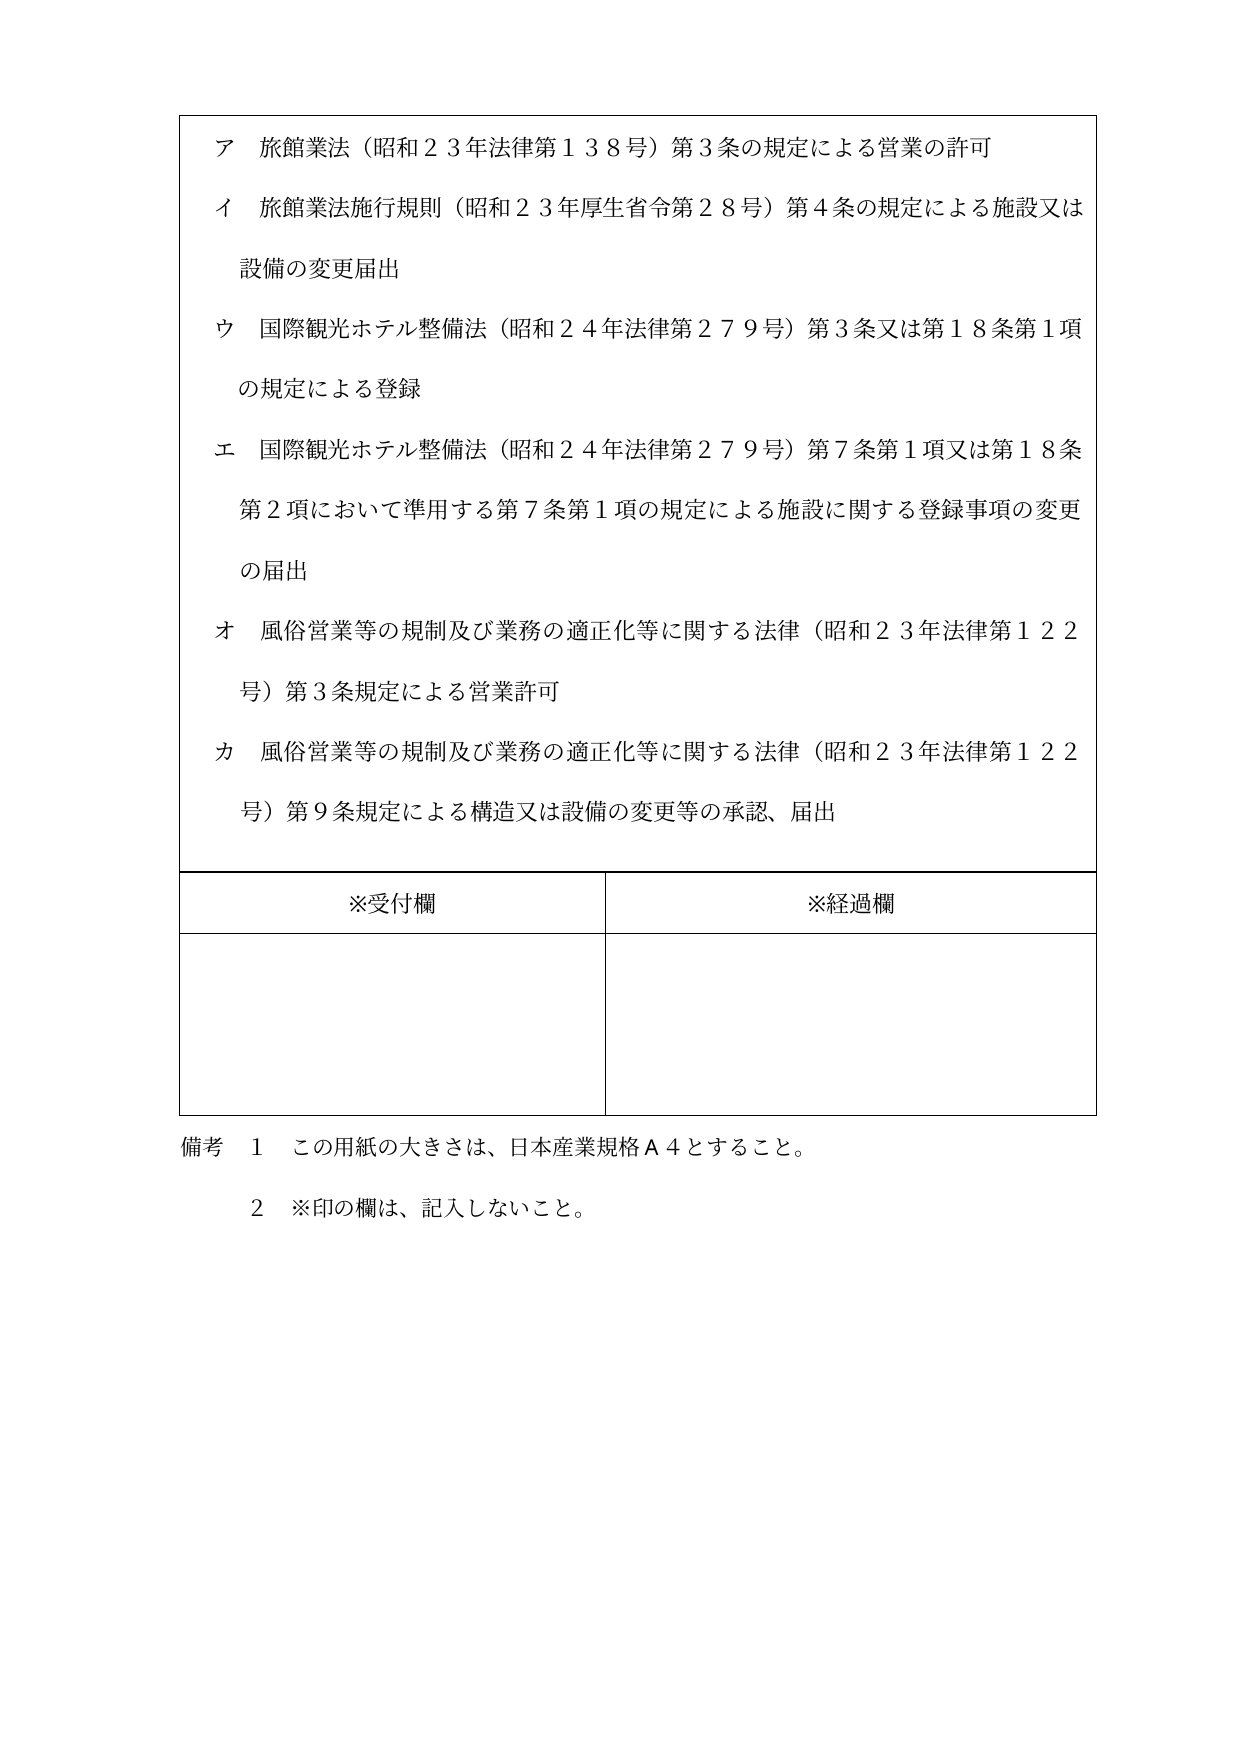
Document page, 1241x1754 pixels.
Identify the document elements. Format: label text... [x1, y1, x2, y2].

text 備考 １ この用紙の大きさは、日本産業規格A４とすること。 [148, 1116, 1128, 1177]
table_cell [180, 934, 605, 1115]
table_cell ※受付欄 [180, 873, 605, 933]
table_cell ※経過欄 [606, 873, 1096, 933]
text ２ ※印の欄は、記入しないこと。 [148, 1177, 1128, 1237]
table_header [180, 116, 1096, 871]
table_cell [606, 934, 1096, 1115]
